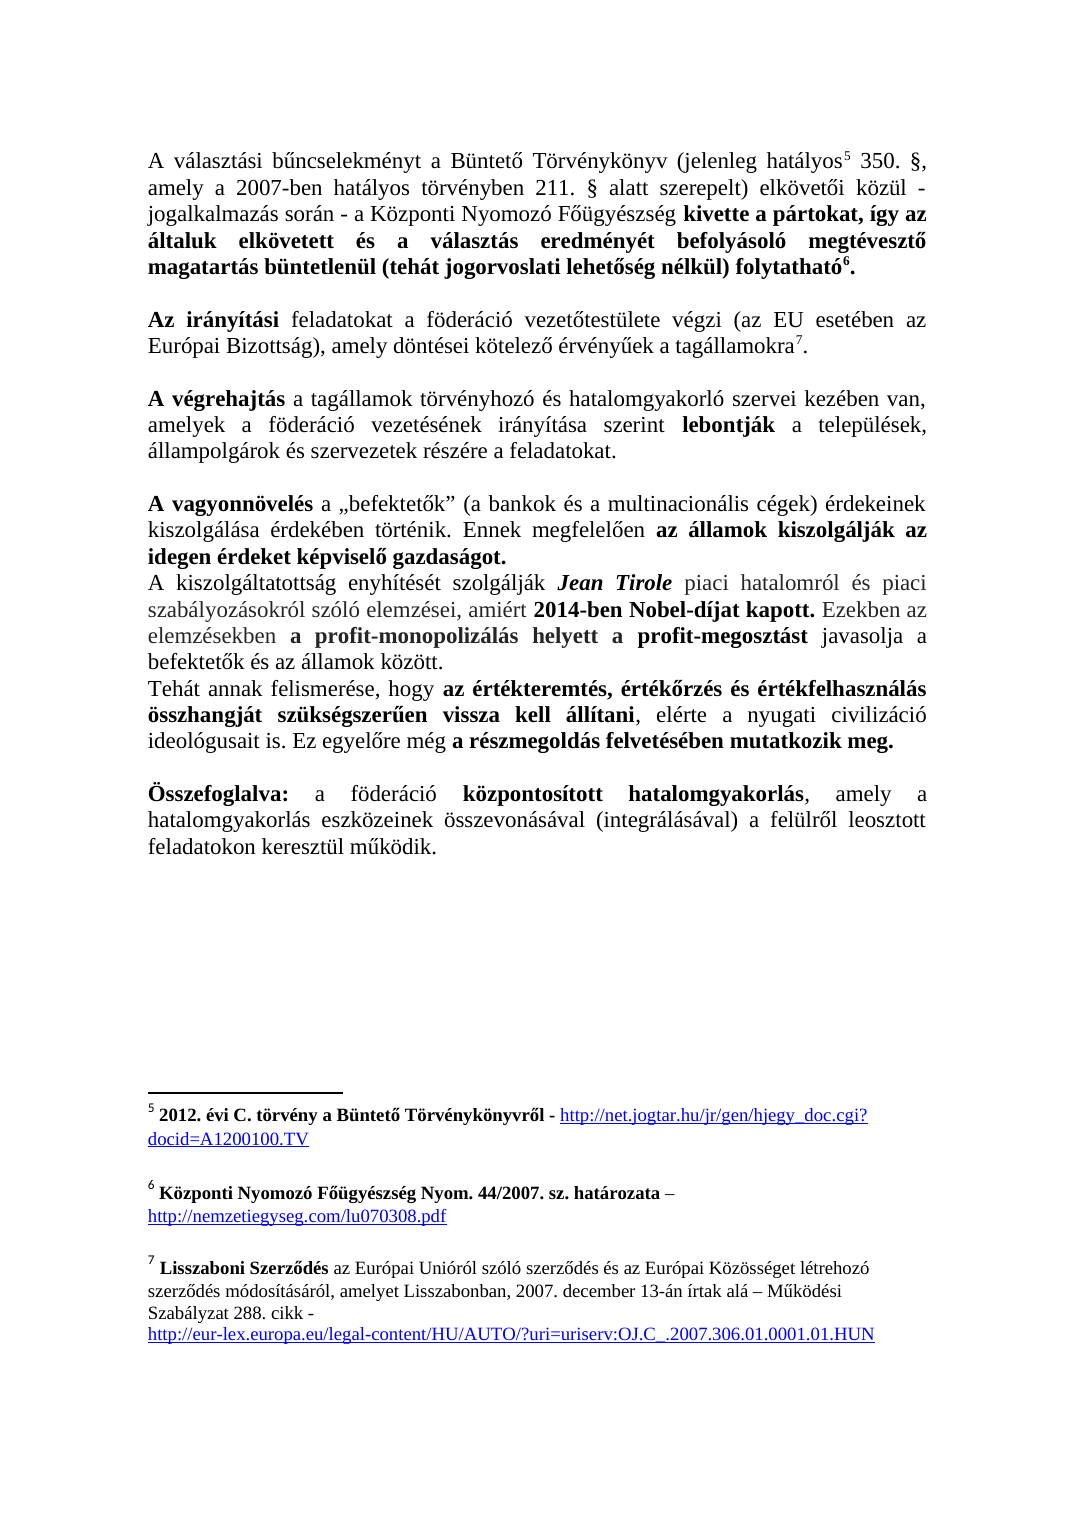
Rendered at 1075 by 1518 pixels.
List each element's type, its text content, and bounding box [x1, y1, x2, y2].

text A végrehajtás a tagállamok törvényhozó és hatalomgyakorló szervei kezében van, amelyek a föderáció vezetésének irányítása szerint lebontják a települések, állampolgárok és szervezetek részére a feladatokat. [148, 385, 927, 464]
text Tehát annak felismerése, hogy az értékteremtés, értékőrzés és értékfelhasználás összhangját szükségszerűen vissza kell állítani, elérte a nyugati civilizáció ideológusait is. Ez egyelőre még a részmegoldás felvetésében mutatkozik meg. [148, 675, 927, 754]
text A kiszolgáltatottság enyhítését szolgálják Jean Tirole piaci hatalomról és piaci szabályozásokról szóló elemzései, amiért 2014-ben Nobel-díjat kapott. Ezekben az elemzésekben a profit-monopolizálás helyett a profit-megosztást javasolja a befektetők és az államok között. [148, 569, 927, 675]
text Az irányítási feladatokat a föderáció vezetőtestülete végzi (az EU esetében az Európai Bizottság), amely döntései kötelező érvényűek a tagállamokra. [148, 306, 927, 358]
text Összefoglalva: a föderáció központosított hatalomgyakorlás, amely a hatalomgyakorlás eszközeinek összevonásával (integrálásával) a felülről leosztott feladatokon keresztül működik. [148, 780, 927, 859]
text A vagyonnövelés a „befektetők” (a bankok és a multinacionális cégek) érdekeinek kiszolgálása érdekében történik. Ennek megfelelően az államok kiszolgálják az idegen érdeket képviselő gazdaságot. [148, 490, 927, 569]
text A választási bűncselekményt a Büntető Törvénykönyv (jelenleg hatályos 350. §, amely a 2007-ben hatályos törvényben 211. § alatt szerepelt) elkövetői közül - jogalkalmazás során - a Központi Nyomozó Főügyészség kivette a pártokat, így az általuk elkövetett és a választás eredményét befolyásoló megtévesztő magatartás büntetlenül (tehát jogorvoslati lehetőség nélkül) folytatható. [148, 148, 927, 279]
